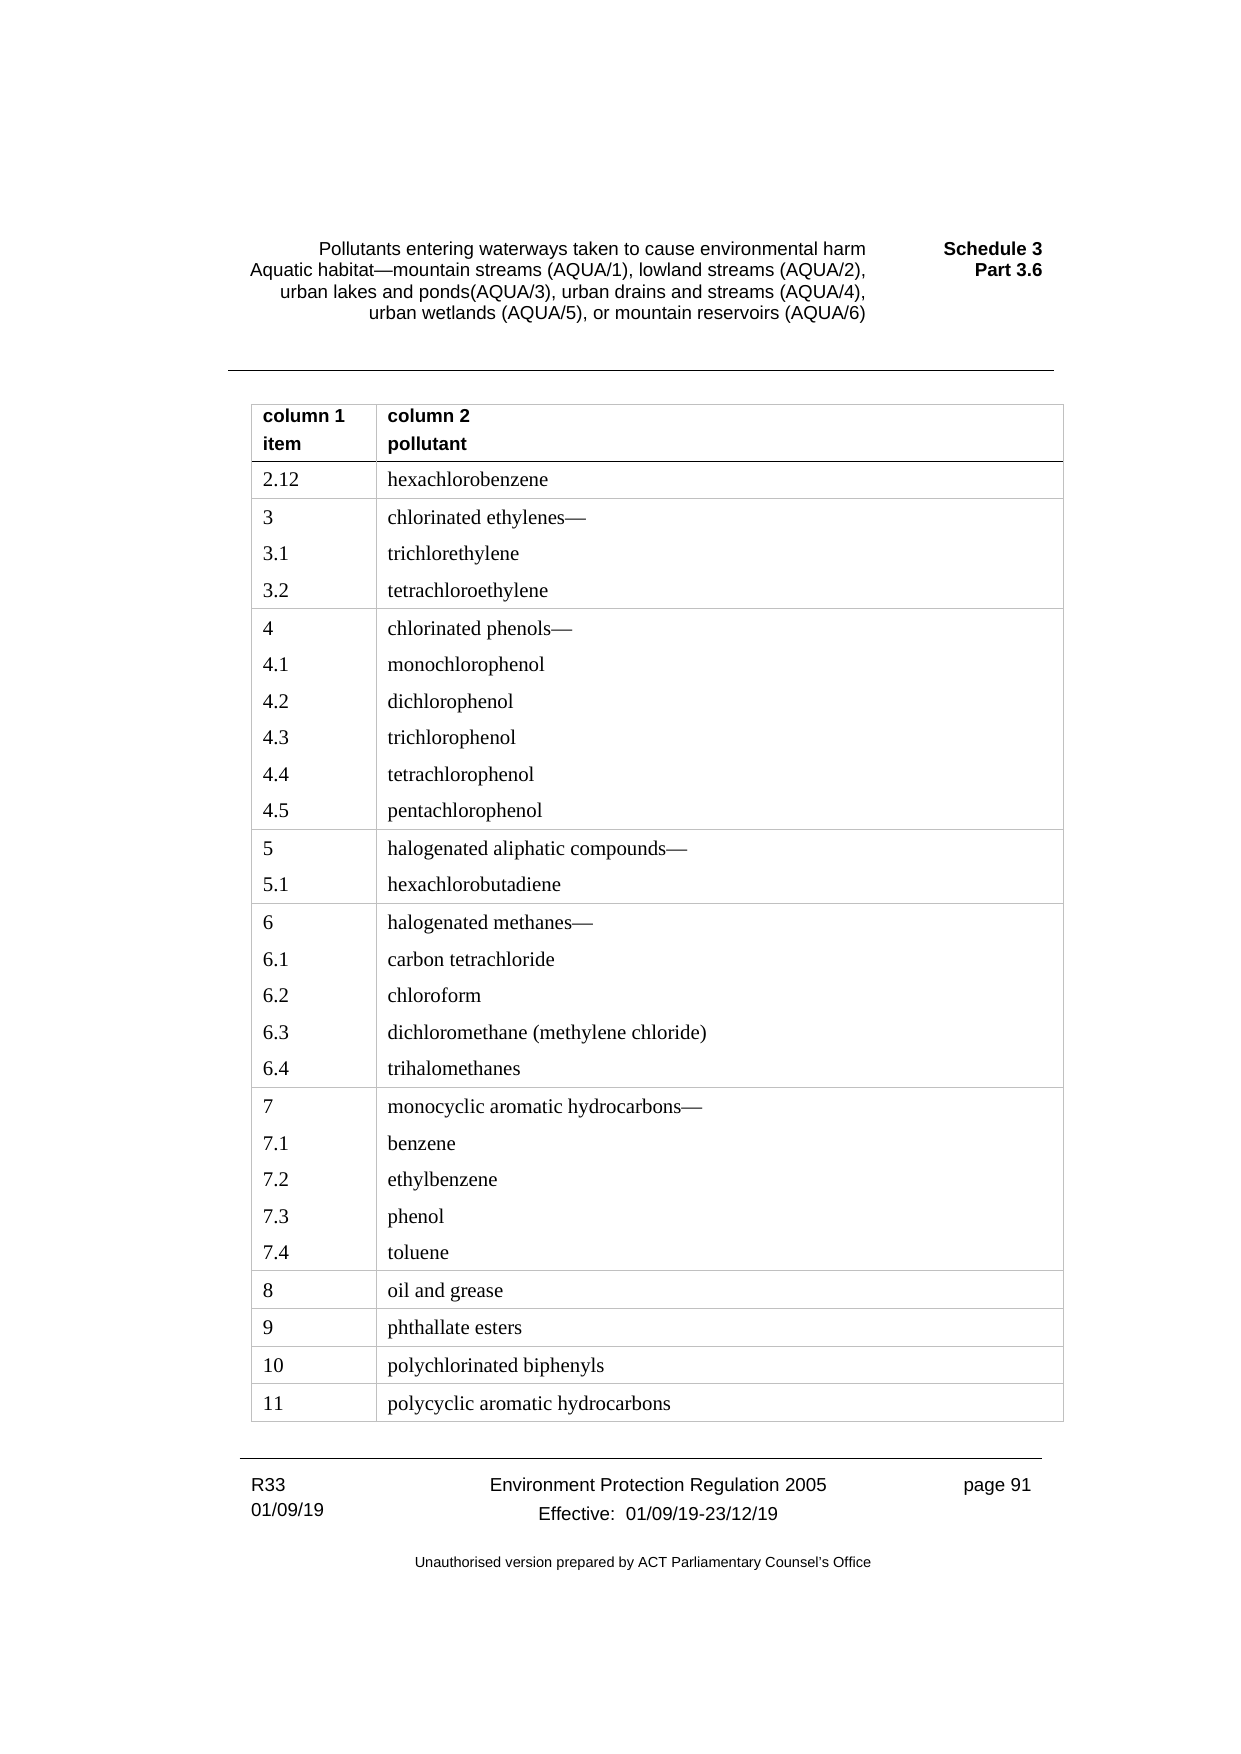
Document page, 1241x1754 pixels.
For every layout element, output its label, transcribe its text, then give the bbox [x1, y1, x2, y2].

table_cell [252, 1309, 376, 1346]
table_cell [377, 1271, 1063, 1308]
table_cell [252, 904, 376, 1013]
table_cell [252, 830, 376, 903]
table_cell trichlorethylene [377, 535, 1063, 572]
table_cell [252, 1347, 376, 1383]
table_cell 3 [252, 499, 376, 535]
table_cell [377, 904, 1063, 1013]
table_cell tetrachloroethylene [377, 572, 1063, 608]
table_header column 1 item [252, 405, 376, 461]
table_cell 4 [252, 609, 376, 646]
table_cell 2.12 [252, 462, 376, 497]
table_cell hexachlorobenzene [377, 462, 1063, 497]
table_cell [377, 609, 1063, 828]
table_cell chlorinated ethylenes— [377, 499, 1063, 535]
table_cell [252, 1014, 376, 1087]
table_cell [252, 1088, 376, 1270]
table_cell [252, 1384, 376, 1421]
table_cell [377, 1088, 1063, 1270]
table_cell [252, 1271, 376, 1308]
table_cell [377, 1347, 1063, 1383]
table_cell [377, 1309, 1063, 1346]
table_cell 3.1 [252, 535, 376, 572]
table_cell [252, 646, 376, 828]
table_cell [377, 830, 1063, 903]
table_header column 2 pollutant [377, 405, 1063, 461]
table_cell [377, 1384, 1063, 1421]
table_cell 3.2 [252, 572, 376, 608]
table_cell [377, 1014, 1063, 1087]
